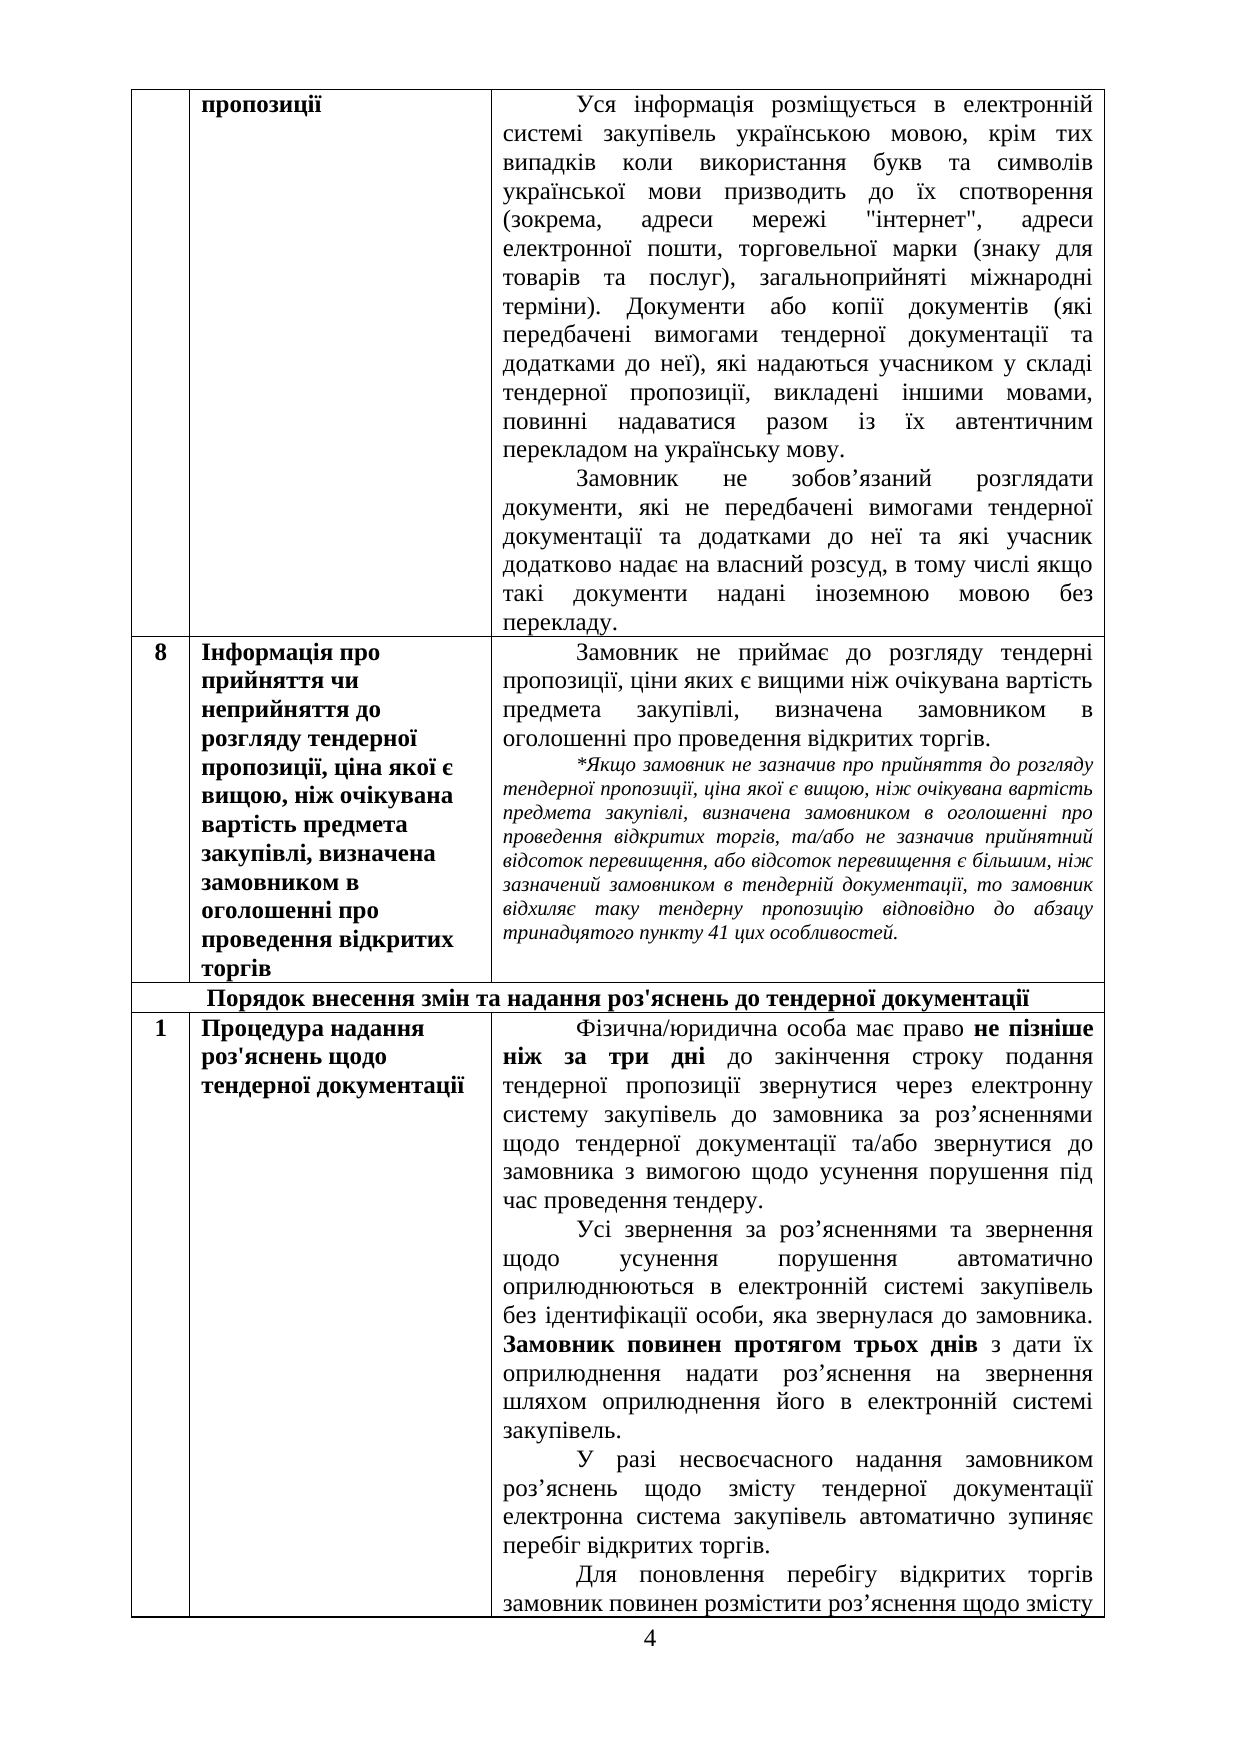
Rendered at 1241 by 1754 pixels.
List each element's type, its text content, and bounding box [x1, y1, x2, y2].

table_cell Інформація про прийняття чи неприйняття до розгляду тендерної пропозиції, ціна якої є вищою, ніж очікувана вартість предмета закупівлі, визначена замовником в оголошенні про проведення відкритих торгів [190, 637, 491, 982]
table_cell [492, 90, 1104, 636]
table_cell 1 [132, 1013, 189, 1616]
table_cell 7 [132, 90, 189, 636]
table_cell Замовник не приймає до розгляду тендерні пропозиції, ціни яких є вищими ніж очікувана вартість предмета закупівлі, визначена замовником в оголошенні про проведення відкритих торгів. *Якщо замовник не зазначив про прийняття до розгляду тендерної пропозиції, ціна якої є вищою, ніж очікувана вартість предмета закупівлі, визначена замовником в оголошенні про проведення відкритих торгів, та/або не зазначив прийнятний відсоток перевищення, або відсоток перевищення є більшим, ніж зазначений замовником в тендерній документації, то замовник відхиляє таку тендерну пропозицію відповідно до абзацу тринадцятого пункту 41 цих особливостей. [492, 637, 1104, 982]
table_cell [190, 90, 491, 636]
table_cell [492, 1013, 1104, 1616]
table_cell 8 [132, 637, 189, 982]
table_cell Порядок внесення змін та надання роз'яснень до тендерної документації [132, 983, 1104, 1012]
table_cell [190, 1013, 491, 1616]
